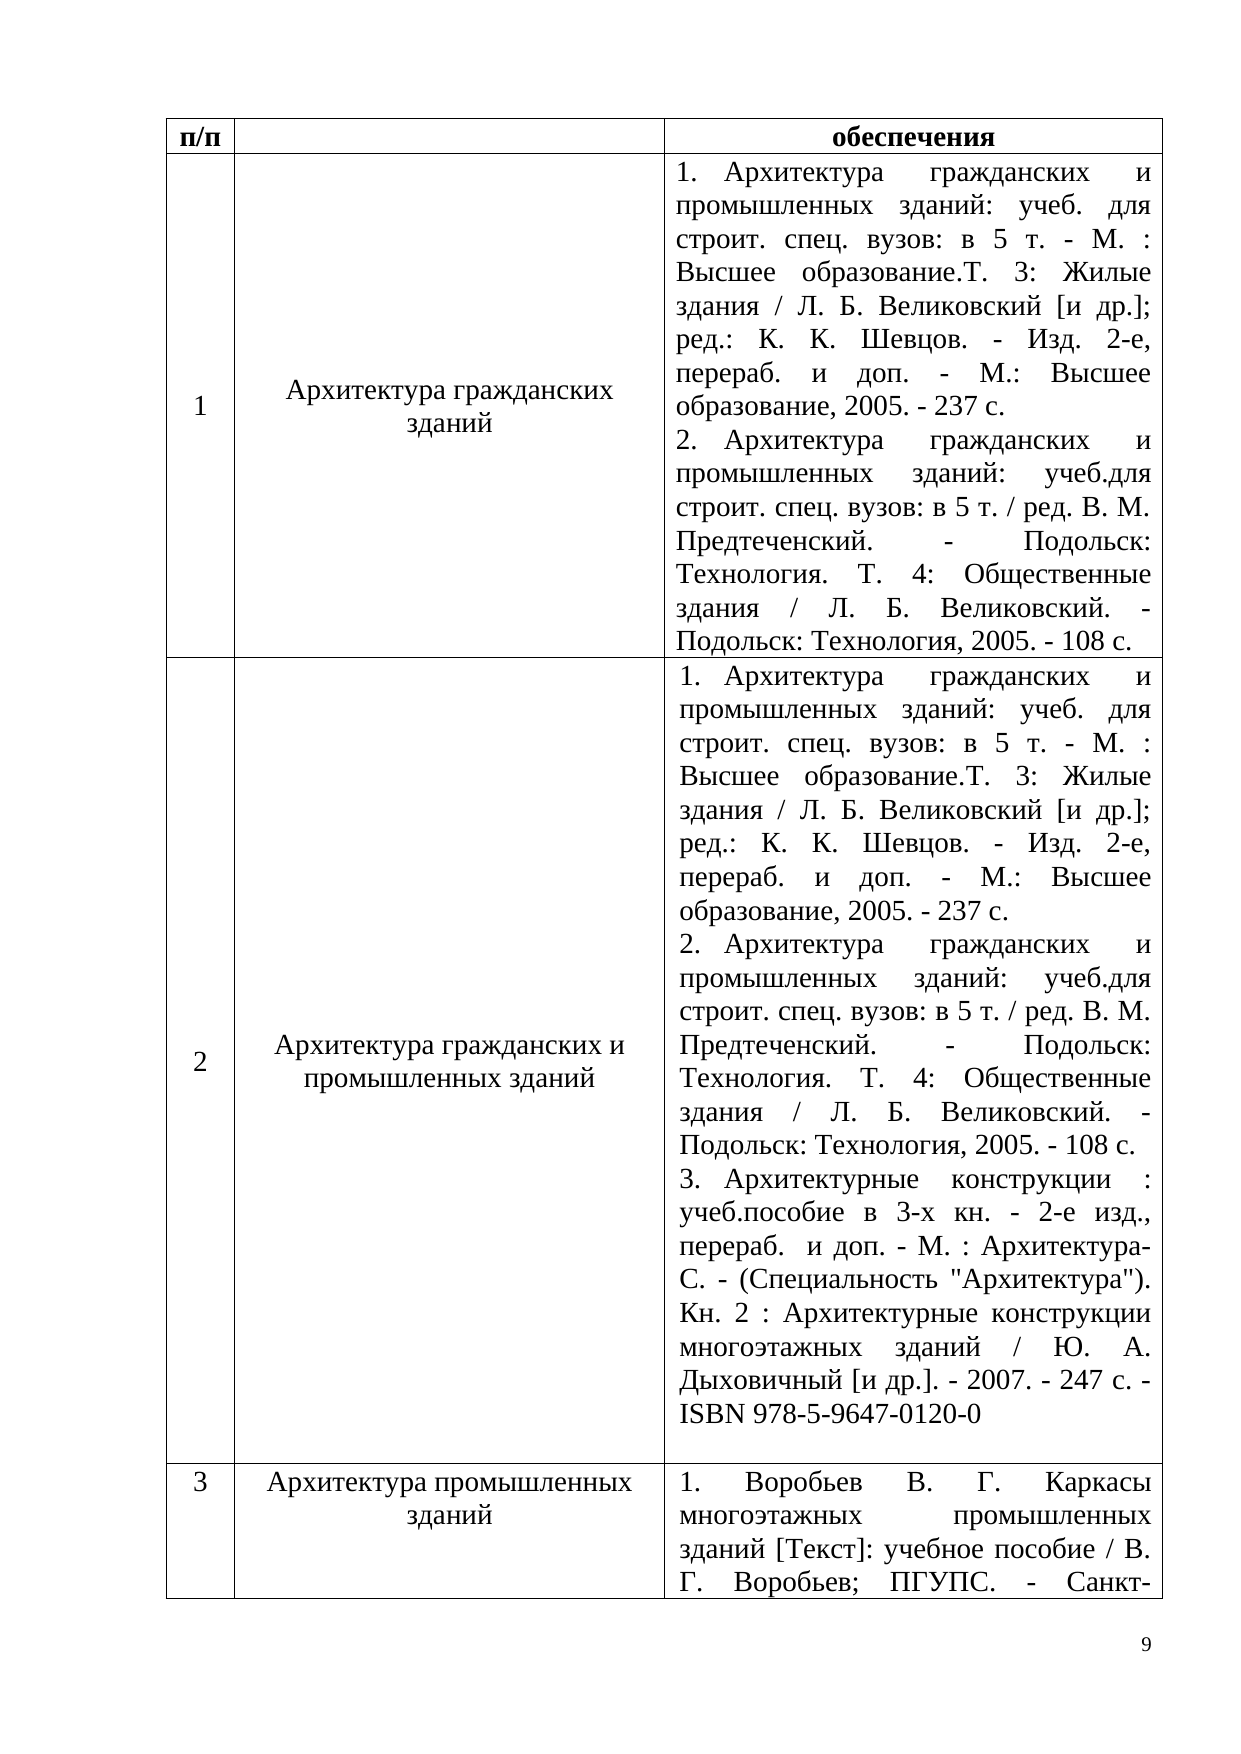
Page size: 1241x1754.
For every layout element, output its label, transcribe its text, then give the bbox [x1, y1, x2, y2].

table_cell Архитектура гражданских и промышленных зданий [235, 658, 664, 1463]
table_cell Архитектура гражданских и промышленных зданий: учеб. для строит. спец. вузов: в 5 т. - М. : Высшее образование.Т. 3: Жилые здания / Л. Б. Великовский [и др.]; ред.: К. К. Шевцов. - Изд. 2-е, перераб. и доп. - М.: Высшее образование, 2005. - 237 с. Архитектура гражданских и промышленных зданий: учеб.для строит. спец. вузов: в 5 т. / ред. В. М. Предтеченский. - Подольск: Технология. Т. 4: Общественные здания / Л. Б. Великовский. - Подольск: Технология, 2005. - 108 с. [665, 154, 1162, 657]
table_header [665, 119, 1162, 153]
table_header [235, 119, 664, 153]
table_cell 2 [167, 658, 234, 1463]
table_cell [665, 1464, 1162, 1598]
table_header № п/п [167, 119, 234, 153]
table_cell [235, 1464, 664, 1598]
table_cell 1 [167, 154, 234, 657]
table_cell Архитектура гражданских зданий [235, 154, 664, 657]
table_cell Архитектура гражданских и промышленных зданий: учеб. для строит. спец. вузов: в 5 т. - М. : Высшее образование.Т. 3: Жилые здания / Л. Б. Великовский [и др.]; ред.: К. К. Шевцов. - Изд. 2-е, перераб. и доп. - М.: Высшее образование, 2005. - 237 с. Архитектура гражданских и промышленных зданий: учеб.для строит. спец. вузов: в 5 т. / ред. В. М. Предтеченский. - Подольск: Технология. Т. 4: Общественные здания / Л. Б. Великовский. - Подольск: Технология, 2005. - 108 с. Архитектурные конструкции : учеб.пособие в 3-х кн. - 2-е изд., перераб. и доп. - М. : Архитектура-С. - (Специальность "Архитектура"). Кн. 2 : Архитектурные конструкции многоэтажных зданий / Ю. А. Дыховичный [и др.]. - 2007. - 247 с. - ISBN 978-5-9647-0120-0 [665, 658, 1162, 1463]
table_cell 3 [167, 1464, 234, 1598]
